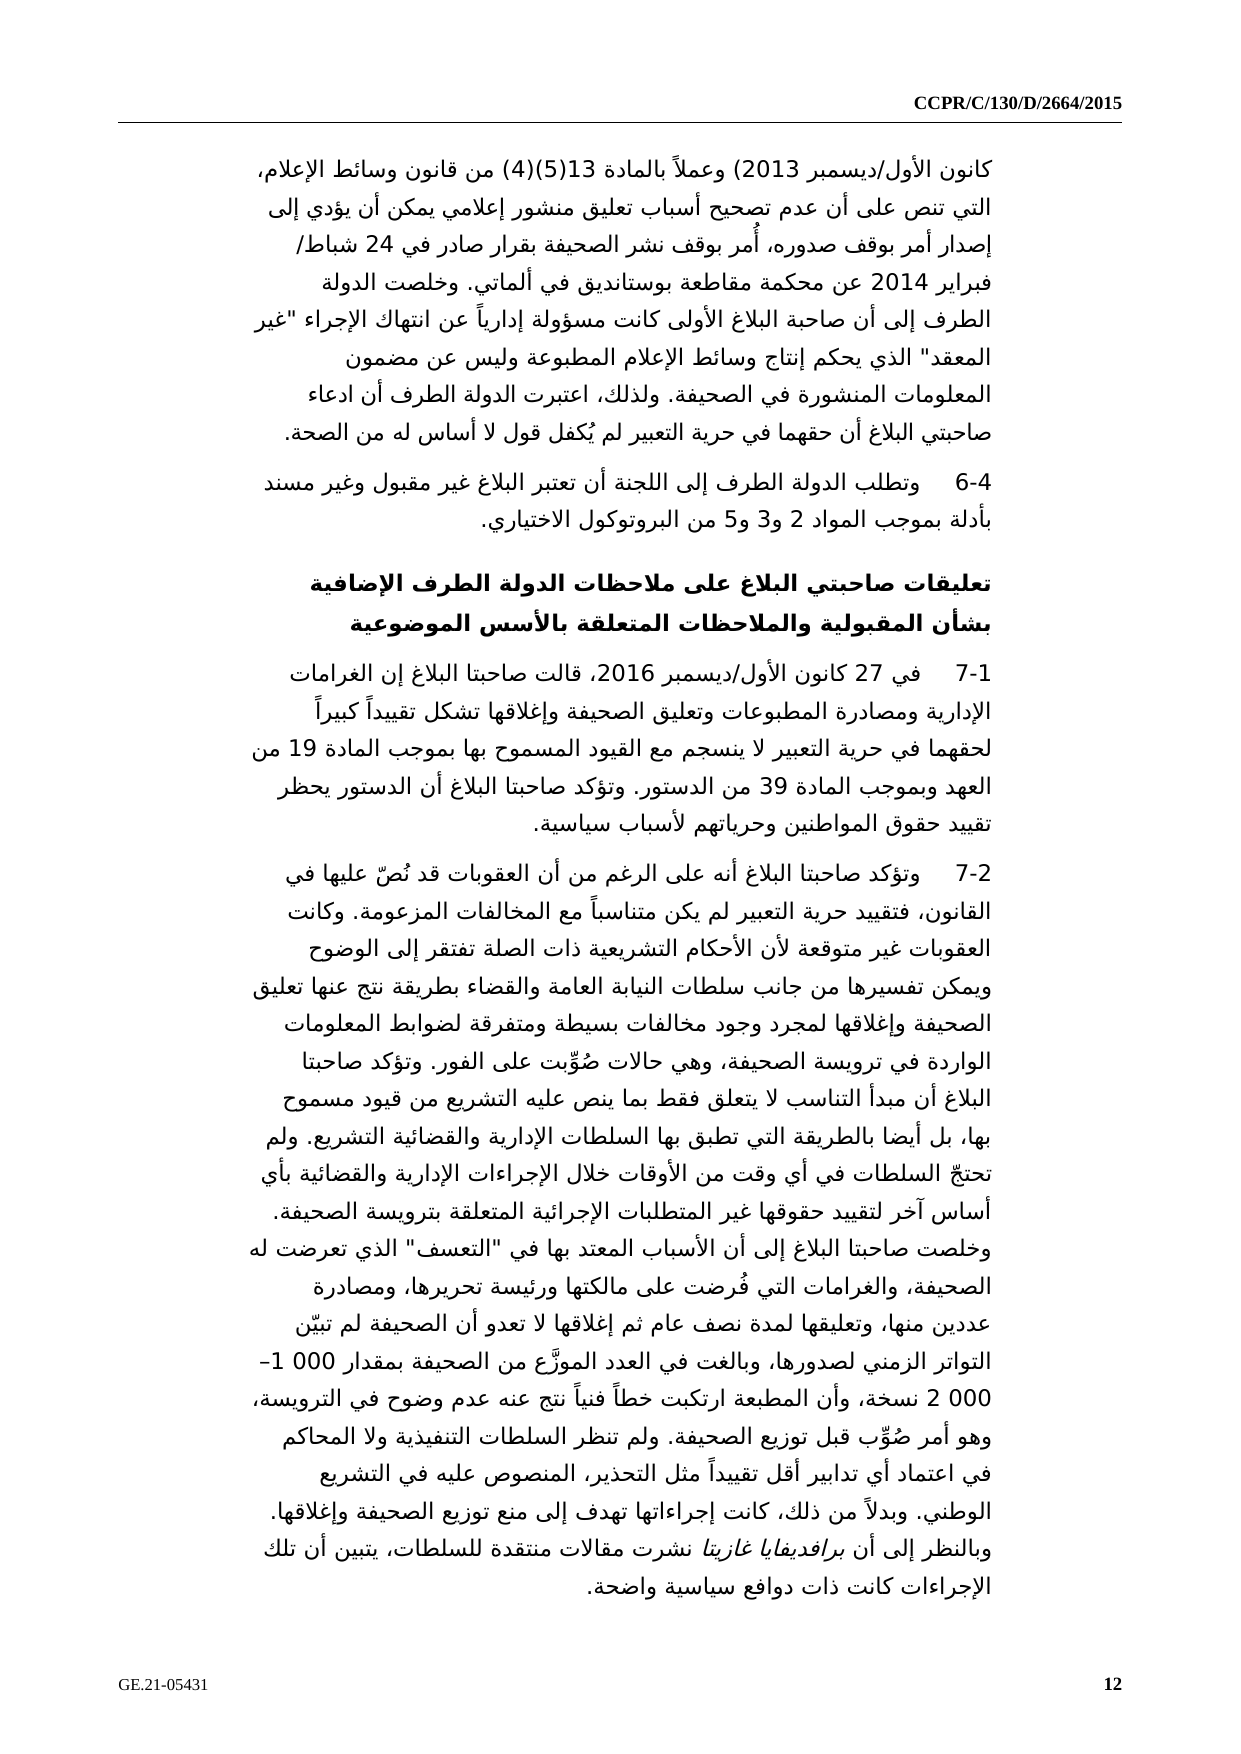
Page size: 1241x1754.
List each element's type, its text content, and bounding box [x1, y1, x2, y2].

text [248, 148, 992, 448]
text 6-4 وتطلب الدولة الطرف إلى اللجنة أن تعتبر البلاغ غير مقبول وغير مسند بأدلة بموجب المواد 2 و3 و5 من البروتوكول الاختياري. [248, 460, 992, 535]
text 7-2 وتؤكد صاحبتا البلاغ أنه على الرغم من أن العقوبات قد نُصّ عليها في القانون، فتقييد حرية التعبير لم يكن متناسباً مع المخالفات المزعومة. وكانت العقوبات غير متوقعة لأن الأحكام التشريعية ذات الصلة تفتقر إلى الوضوح ويمكن تفسيرها من جانب سلطات النيابة العامة والقضاء بطريقة نتج عنها تعليق الصحيفة وإغلاقها لمجرد وجود مخالفات بسيطة ومتفرقة لضوابط المعلومات الواردة في ترويسة الصحيفة، وهي حالات صُوِّبت على الفور. وتؤكد صاحبتا البلاغ أن مبدأ التناسب لا يتعلق فقط بما ينص عليه التشريع من قيود مسموح بها، بل أيضا بالطريقة التي تطبق بها السلطات الإدارية والقضائية التشريع. ولم تحتجّ السلطات في أي وقت من الأوقات خلال الإجراءات الإدارية والقضائية بأي أساس آخر لتقييد حقوقها غير المتطلبات الإجرائية المتعلقة بترويسة الصحيفة. وخلصت صاحبتا البلاغ إلى أن الأسباب المعتد بها في "التعسف" الذي تعرضت له الصحيفة، والغرامات التي فُرضت على مالكتها ورئيسة تحريرها، ومصادرة عددين منها، وتعليقها لمدة نصف عام ثم إغلاقها لا تعدو أن الصحيفة لم تبيّن التواتر الزمني لصدورها، وبالغت في العدد الموزَّع من الصحيفة بمقدار 000 1–000 2 نسخة، وأن المطبعة ارتكبت خطاً فنياً نتج عنه عدم وضوح في الترويسة، وهو أمر صُوِّب قبل توزيع الصحيفة. ولم تنظر السلطات التنفيذية ولا المحاكم في اعتماد أي تدابير أقل تقييداً مثل التحذير، المنصوص عليه في التشريع الوطني. وبدلاً من ذلك، كانت إجراءاتها تهدف إلى منع توزيع الصحيفة وإغلاقها. وبالنظر إلى أن برافديفايا غازيتا نشرت مقالات منتقدة للسلطات، يتبين أن تلك الإجراءات كانت ذات دوافع سياسية واضحة. [248, 852, 992, 1602]
text تعليقات صاحبتي البلاغ على ملاحظات الدولة الطرف الإضافية بشأن المقبولية والملاحظات المتعلقة بالأسس الموضوعية [248, 560, 1122, 639]
text 7-1 في 27 كانون الأول/ديسمبر 2016، قالت صاحبتا البلاغ إن الغرامات الإدارية ومصادرة المطبوعات وتعليق الصحيفة وإغلاقها تشكل تقييداً كبيراً لحقهما في حرية التعبير لا ينسجم مع القيود المسموح بها بموجب المادة 19 من العهد وبموجب المادة 39 من الدستور. وتؤكد صاحبتا البلاغ أن الدستور يحظر تقييد حقوق المواطنين وحرياتهم لأسباب سياسية. [248, 652, 992, 839]
